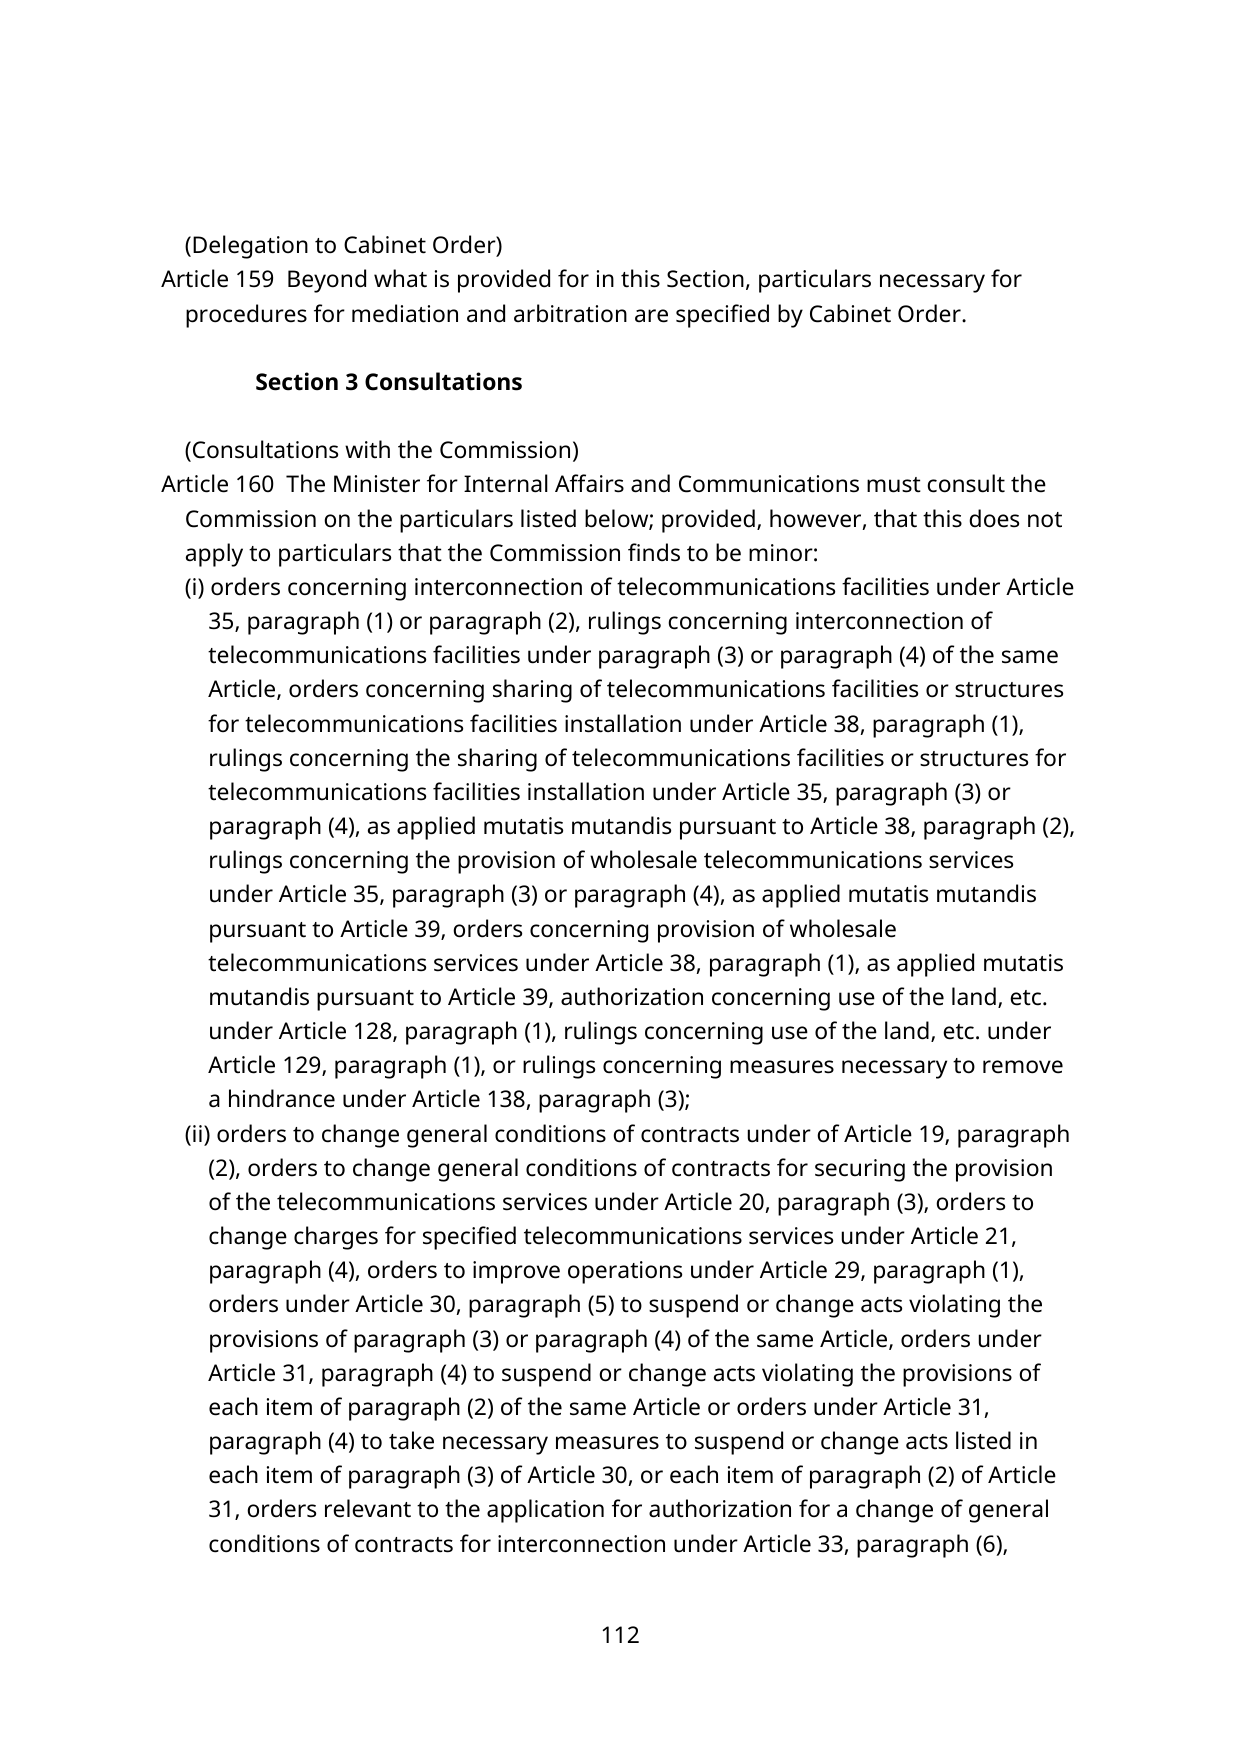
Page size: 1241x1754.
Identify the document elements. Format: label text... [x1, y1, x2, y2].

text Article 159 Beyond what is provided for in this Section, particulars necessary for procedures for mediation and arbitration are specified by Cabinet Order. [161, 262, 1079, 330]
text (Delegation to Cabinet Order) [184, 228, 1079, 262]
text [184, 1116, 1079, 1560]
text (i) orders concerning interconnection of telecommunications facilities under Article 35, paragraph (1) or paragraph (2), rulings concerning interconnection of telecommunications facilities under paragraph (3) or paragraph (4) of the same Article, orders concerning sharing of telecommunications facilities or structures for telecommunications facilities installation under Article 38, paragraph (1), rulings concerning the sharing of telecommunications facilities or structures for telecommunications facilities installation under Article 35, paragraph (3) or paragraph (4), as applied mutatis mutandis pursuant to Article 38, paragraph (2), rulings concerning the provision of wholesale telecommunications services under Article 35, paragraph (3) or paragraph (4), as applied mutatis mutandis pursuant to Article 39, orders concerning provision of wholesale telecommunications services under Article 38, paragraph (1), as applied mutatis mutandis pursuant to Article 39, authorization concerning use of the land, etc. under Article 128, paragraph (1), rulings concerning use of the land, etc. under Article 129, paragraph (1), or rulings concerning measures necessary to remove a hindrance under Article 138, paragraph (3); [184, 569, 1079, 1116]
text (Consultations with the Commission) [184, 433, 1079, 467]
text Article 160 The Minister for Internal Affairs and Communications must consult the Commission on the particulars listed below; provided, however, that this does not apply to particulars that the Commission finds to be minor: [161, 467, 1079, 569]
text Section 3 Consultations [253, 364, 1079, 399]
